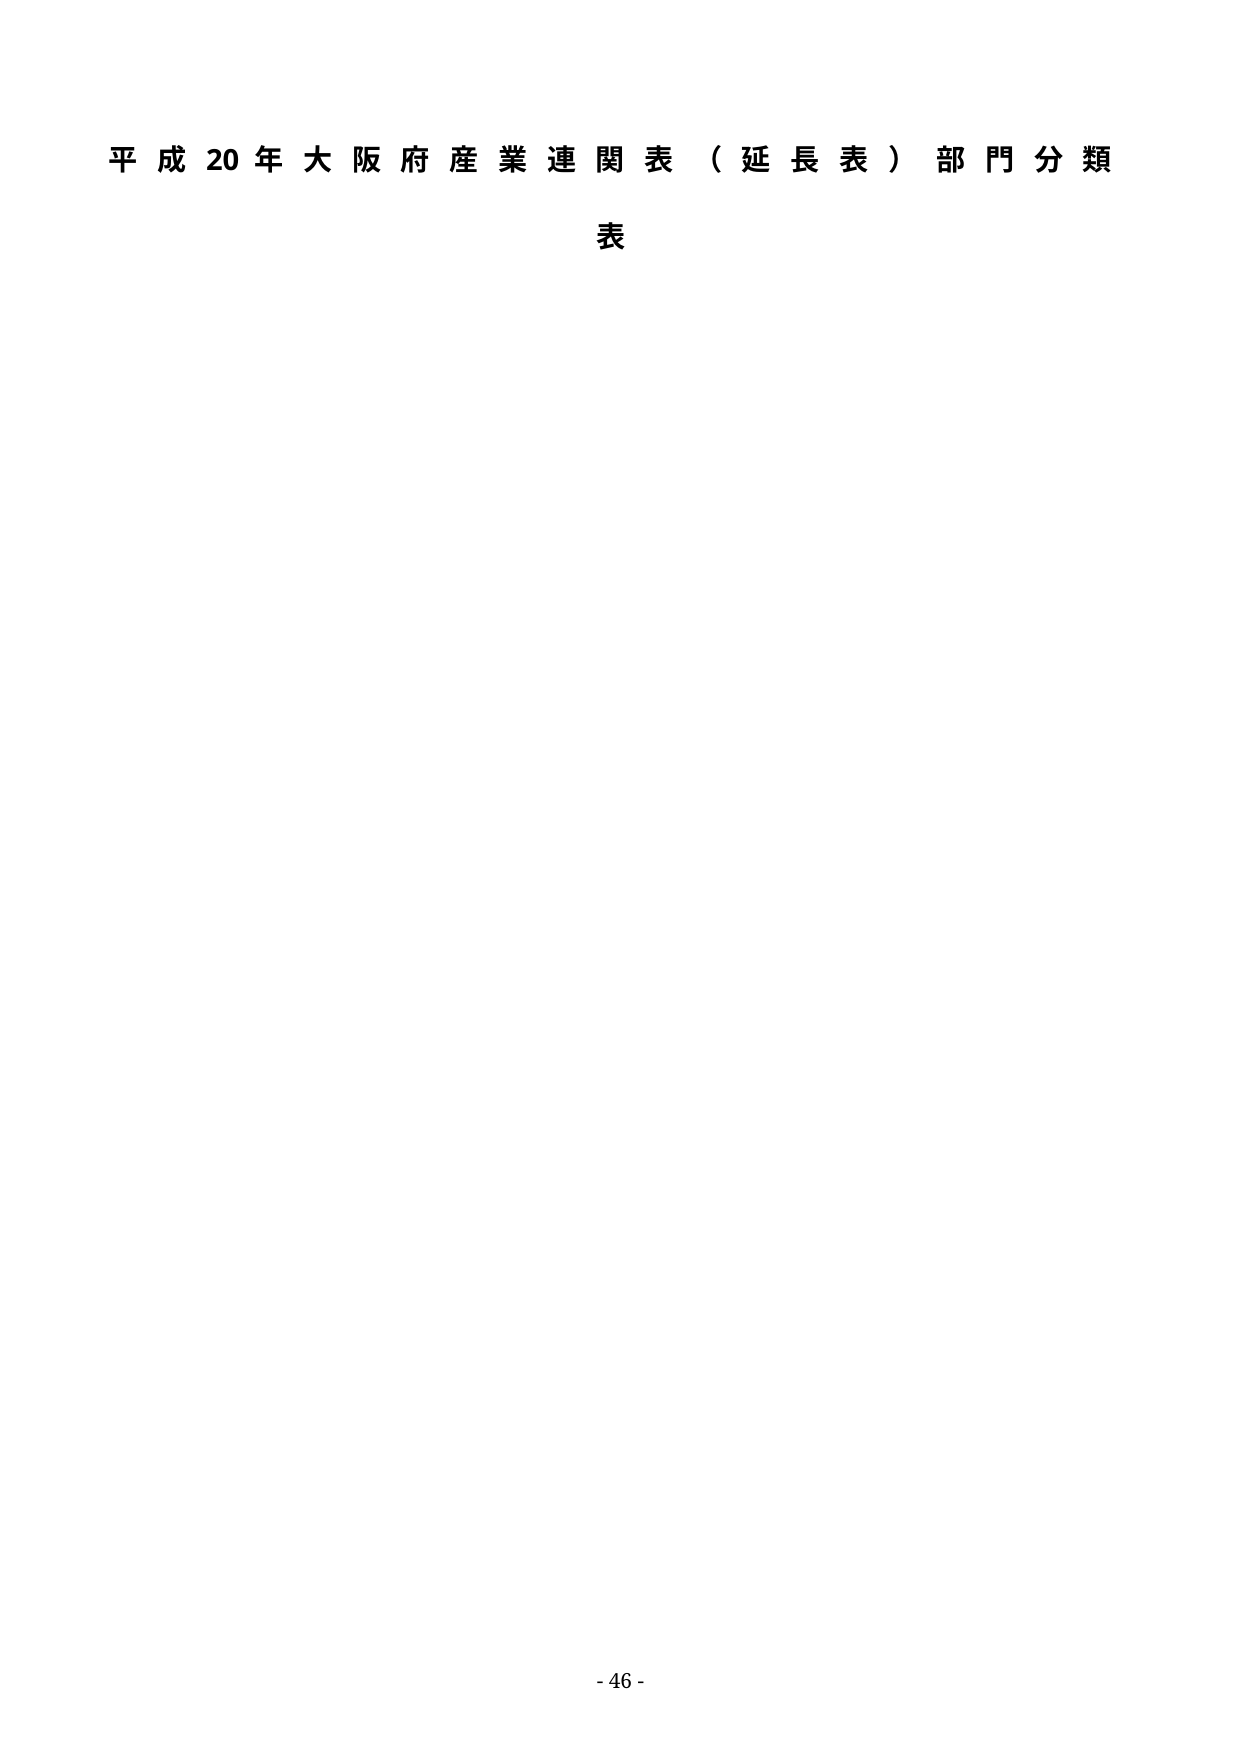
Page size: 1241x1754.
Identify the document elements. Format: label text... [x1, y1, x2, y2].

text 平成20年大阪府産業連関表（延長表）部門分類表 [96, 119, 1144, 273]
